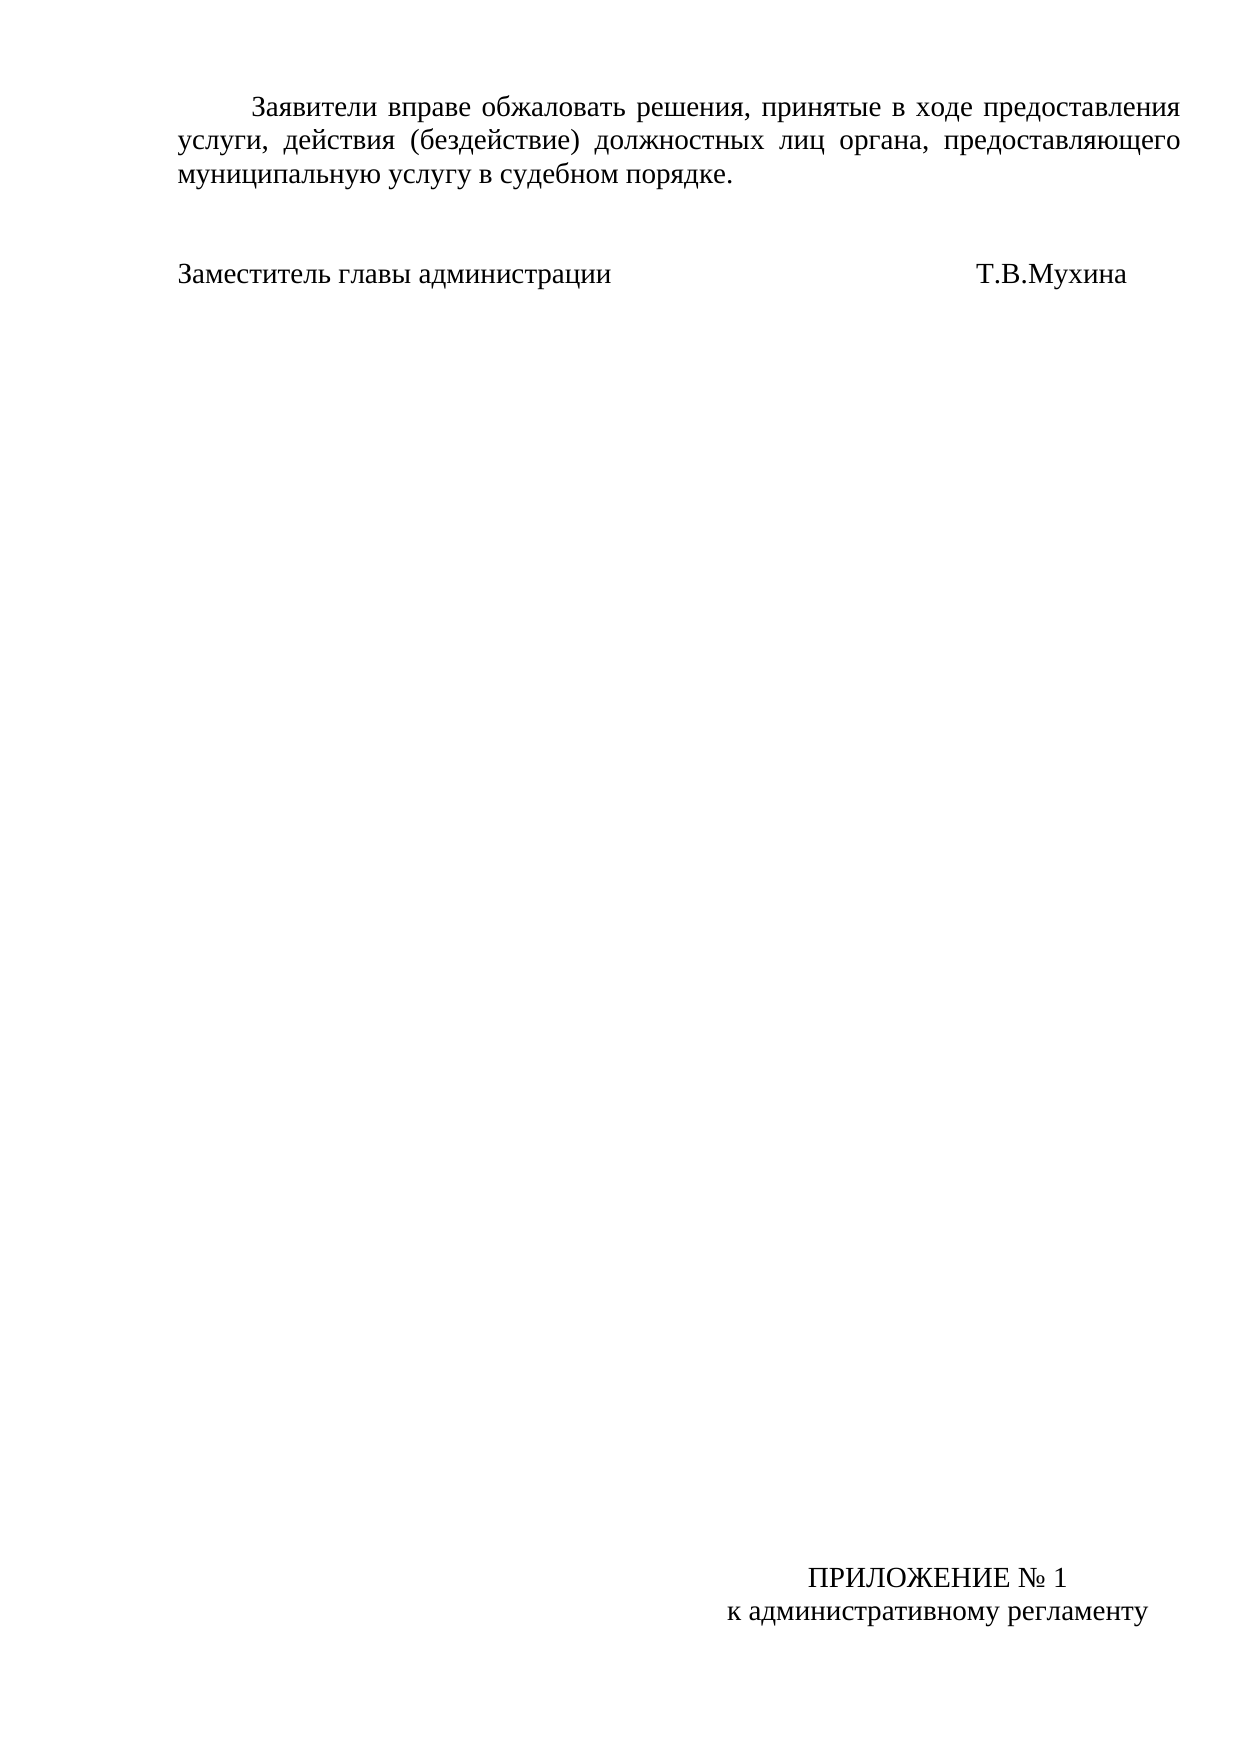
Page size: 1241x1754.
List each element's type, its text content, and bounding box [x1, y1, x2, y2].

text Заявители вправе обжаловать решения, принятые в ходе предоставления услуги, действия (бездействие) должностных лиц органа, предоставляющего муниципальную услугу в судебном порядке. [177, 89, 1181, 189]
text Заместитель главы администрации Т.В.Мухина [177, 256, 1181, 290]
text ПРИЛОЖЕНИЕ № 1 [694, 1560, 1181, 1593]
text к административному регламенту [694, 1593, 1181, 1627]
